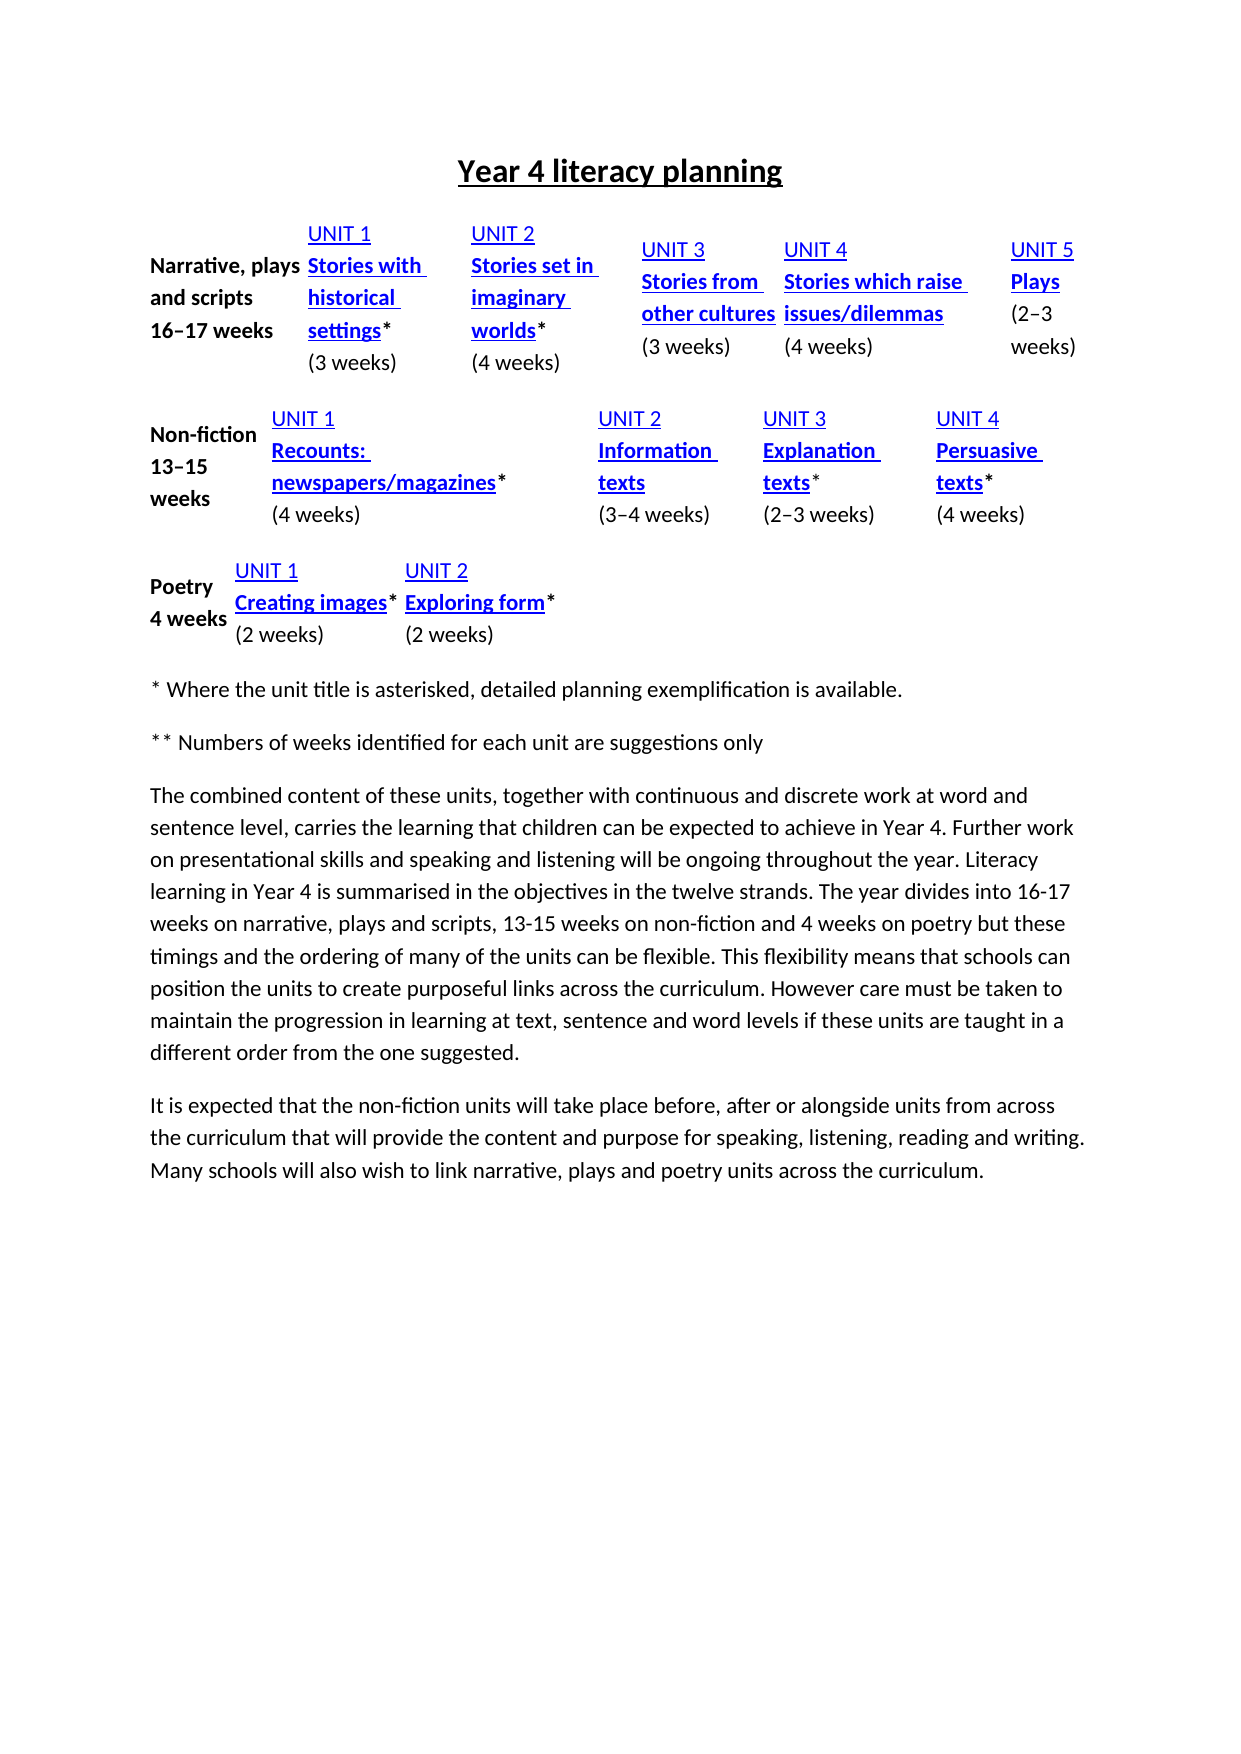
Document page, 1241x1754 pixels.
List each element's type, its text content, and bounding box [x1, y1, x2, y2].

text Year 4 literacy planning [150, 150, 1090, 191]
table_header Narrative, plays and scripts 16–17 weeks [149, 218, 306, 402]
text It is expected that the non-fiction units will take place before, after or alongside units from across the curriculum that will provide the content and purpose for speaking, listening, reading and writing. Many schools will also wish to link narrative, plays and poetry units across the curriculum. [150, 1091, 1090, 1184]
table_header UNIT 2 Exploring form* (2 weeks) [403, 555, 563, 675]
table_header UNIT 3 Stories from other cultures (3 weeks) [640, 218, 782, 402]
table_header UNIT 4 Stories which raise issues/dilemmas (4 weeks) [782, 218, 1009, 402]
table_header UNIT 1 Creating images* (2 weeks) [233, 555, 403, 675]
table_header UNIT 3 Explanation texts* (2–3 weeks) [761, 402, 934, 554]
table_header UNIT 1 Stories with historical settings* (3 weeks) [306, 218, 469, 402]
table_header UNIT 5 Plays (2–3 weeks) [1009, 218, 1098, 402]
table_header Non-fiction 13–15 weeks [149, 402, 270, 554]
text * Where the unit title is asterisked, detailed planning exemplification is available. [150, 675, 1090, 703]
text ** Numbers of weeks identified for each unit are suggestions only [150, 728, 1090, 756]
table_header UNIT 2 Information texts (3–4 weeks) [596, 402, 761, 554]
table_header UNIT 1 Recounts: newspapers/magazines* (4 weeks) [270, 402, 596, 554]
table_header Poetry 4 weeks [149, 555, 233, 675]
table_header UNIT 2 Stories set in imaginary worlds* (4 weeks) [470, 218, 640, 402]
table_header UNIT 4 Persuasive texts* (4 weeks) [934, 402, 1098, 554]
text The combined content of these units, together with continuous and discrete work at word and sentence level, carries the learning that children can be expected to achieve in Year 4. Further work on presentational skills and speaking and listening will be ongoing throughout the year. Literacy learning in Year 4 is summarised in the objectives in the twelve strands. The year divides into 16-17 weeks on narrative, plays and scripts, 13-15 weeks on non-fiction and 4 weeks on poetry but these timings and the ordering of many of the units can be flexible. This flexibility means that schools can position the units to create purposeful links across the curriculum. However care must be taken to maintain the progression in learning at text, sentence and word levels if these units are taught in a different order from the one suggested. [150, 781, 1090, 1066]
